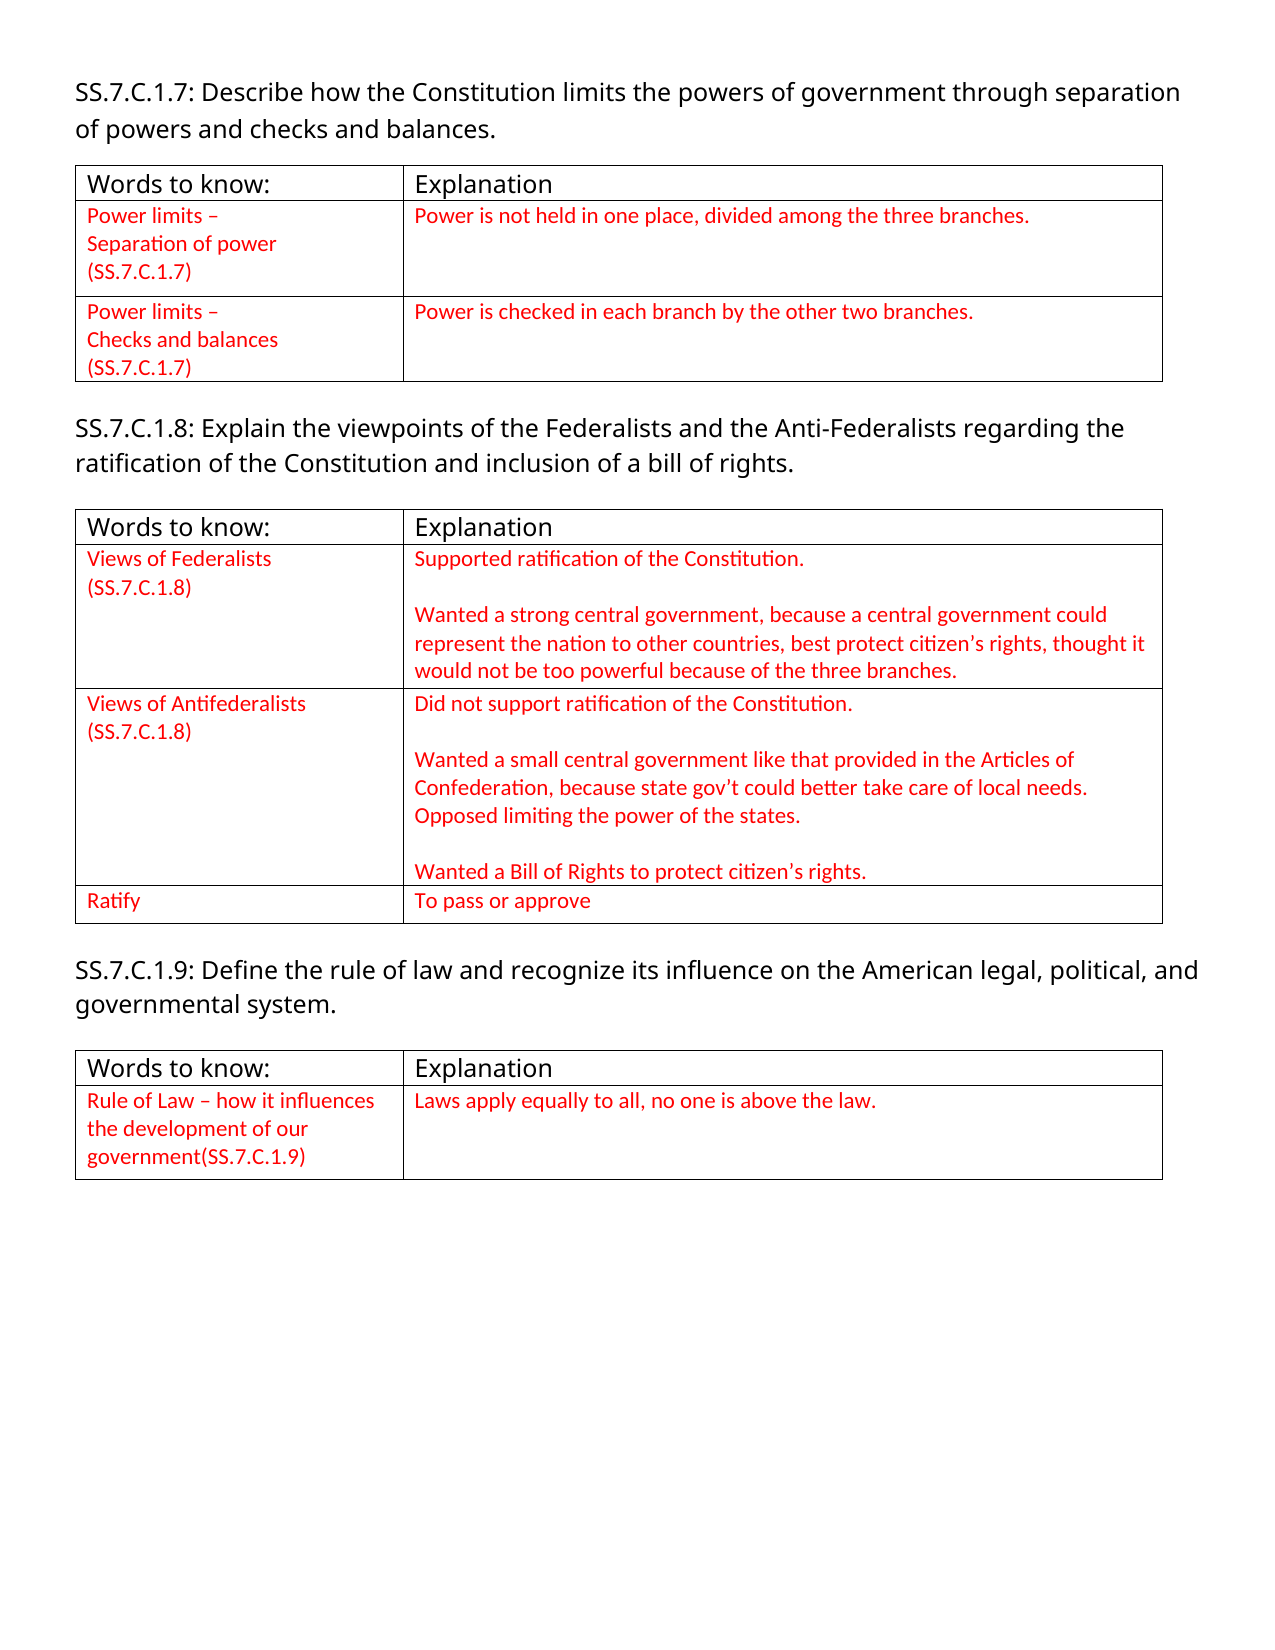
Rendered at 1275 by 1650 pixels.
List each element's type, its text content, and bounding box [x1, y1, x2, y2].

table_cell Views of Antifederalists (SS.7.C.1.8) [76, 689, 403, 885]
table_cell Power limits – Separation of power (SS.7.C.1.7) [76, 201, 403, 296]
table_header Words to know: [76, 510, 403, 543]
table_cell Did not support ratification of the Constitution. Wanted a small central government like that provided in the Articles of Confederation, because state gov’t could better take care of local needs. Opposed limiting the power of the states. Wanted a Bill of Rights to protect citizen’s rights. [404, 689, 1162, 885]
table_header Explanation [404, 1051, 1162, 1085]
text SS.7.C.1.7: Describe how the Constitution limits the powers of government through separation of powers and checks and balances. [75, 75, 1200, 146]
table_header Explanation [404, 166, 1162, 200]
table_cell Rule of Law – how it influences the development of our government(SS.7.C.1.9) [76, 1086, 403, 1179]
table_cell Laws apply equally to all, no one is above the law. [404, 1086, 1162, 1179]
table_cell Power limits – Checks and balances (SS.7.C.1.7) [76, 297, 403, 381]
table_cell Power is checked in each branch by the other two branches. [404, 297, 1162, 381]
table_cell To pass or approve [404, 886, 1162, 922]
table_cell Ratify [76, 886, 403, 922]
table_cell Power is not held in one place, divided among the three branches. [404, 201, 1162, 296]
text SS.7.C.1.8: Explain the viewpoints of the Federalists and the Anti-Federalists regarding the ratification of the Constitution and inclusion of a bill of rights. [75, 411, 1200, 479]
table_header Words to know: [76, 1051, 403, 1085]
table_header Words to know: [76, 166, 403, 200]
table_header Explanation [404, 510, 1162, 543]
table_cell Views of Federalists (SS.7.C.1.8) [76, 545, 403, 688]
text SS.7.C.1.9: Define the rule of law and recognize its influence on the American legal, political, and governmental system. [75, 953, 1200, 1021]
table_cell Supported ratification of the Constitution. Wanted a strong central government, because a central government could represent the nation to other countries, best protect citizen’s rights, thought it would not be too powerful because of the three branches. [404, 545, 1162, 688]
